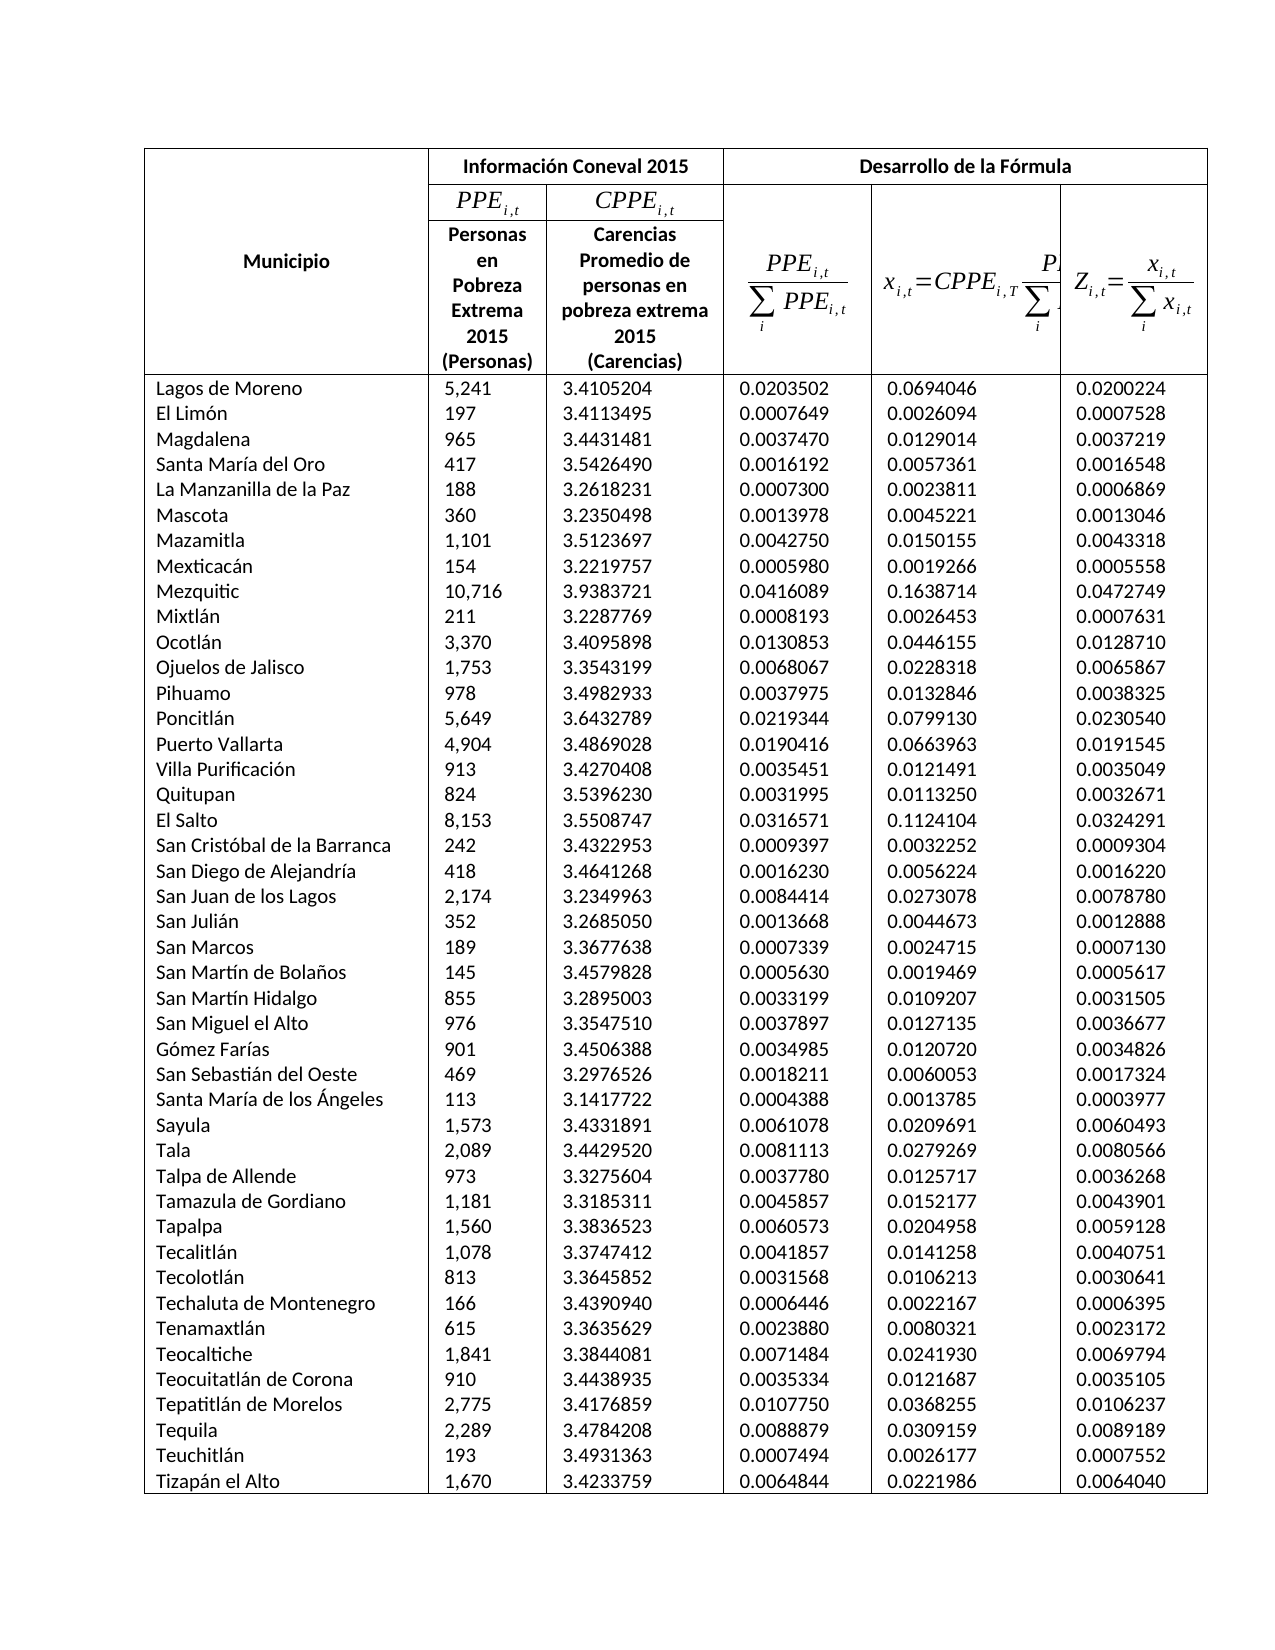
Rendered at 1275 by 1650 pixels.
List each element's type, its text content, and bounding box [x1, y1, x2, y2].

table_header Información Coneval 2015 [429, 149, 723, 184]
table_cell [872, 185, 1060, 374]
table_cell [724, 185, 871, 374]
table_cell [429, 185, 546, 220]
table_cell Carencias Promedio de personas en pobreza extrema 2015 (Carencias) [547, 221, 723, 374]
table_cell Personas en Pobreza Extrema 2015 (Personas) [429, 221, 546, 374]
table_cell [547, 185, 723, 220]
table_cell [1061, 185, 1207, 374]
table_header Municipio [145, 149, 428, 374]
table_header Desarrollo de la Fórmula [724, 149, 1207, 184]
